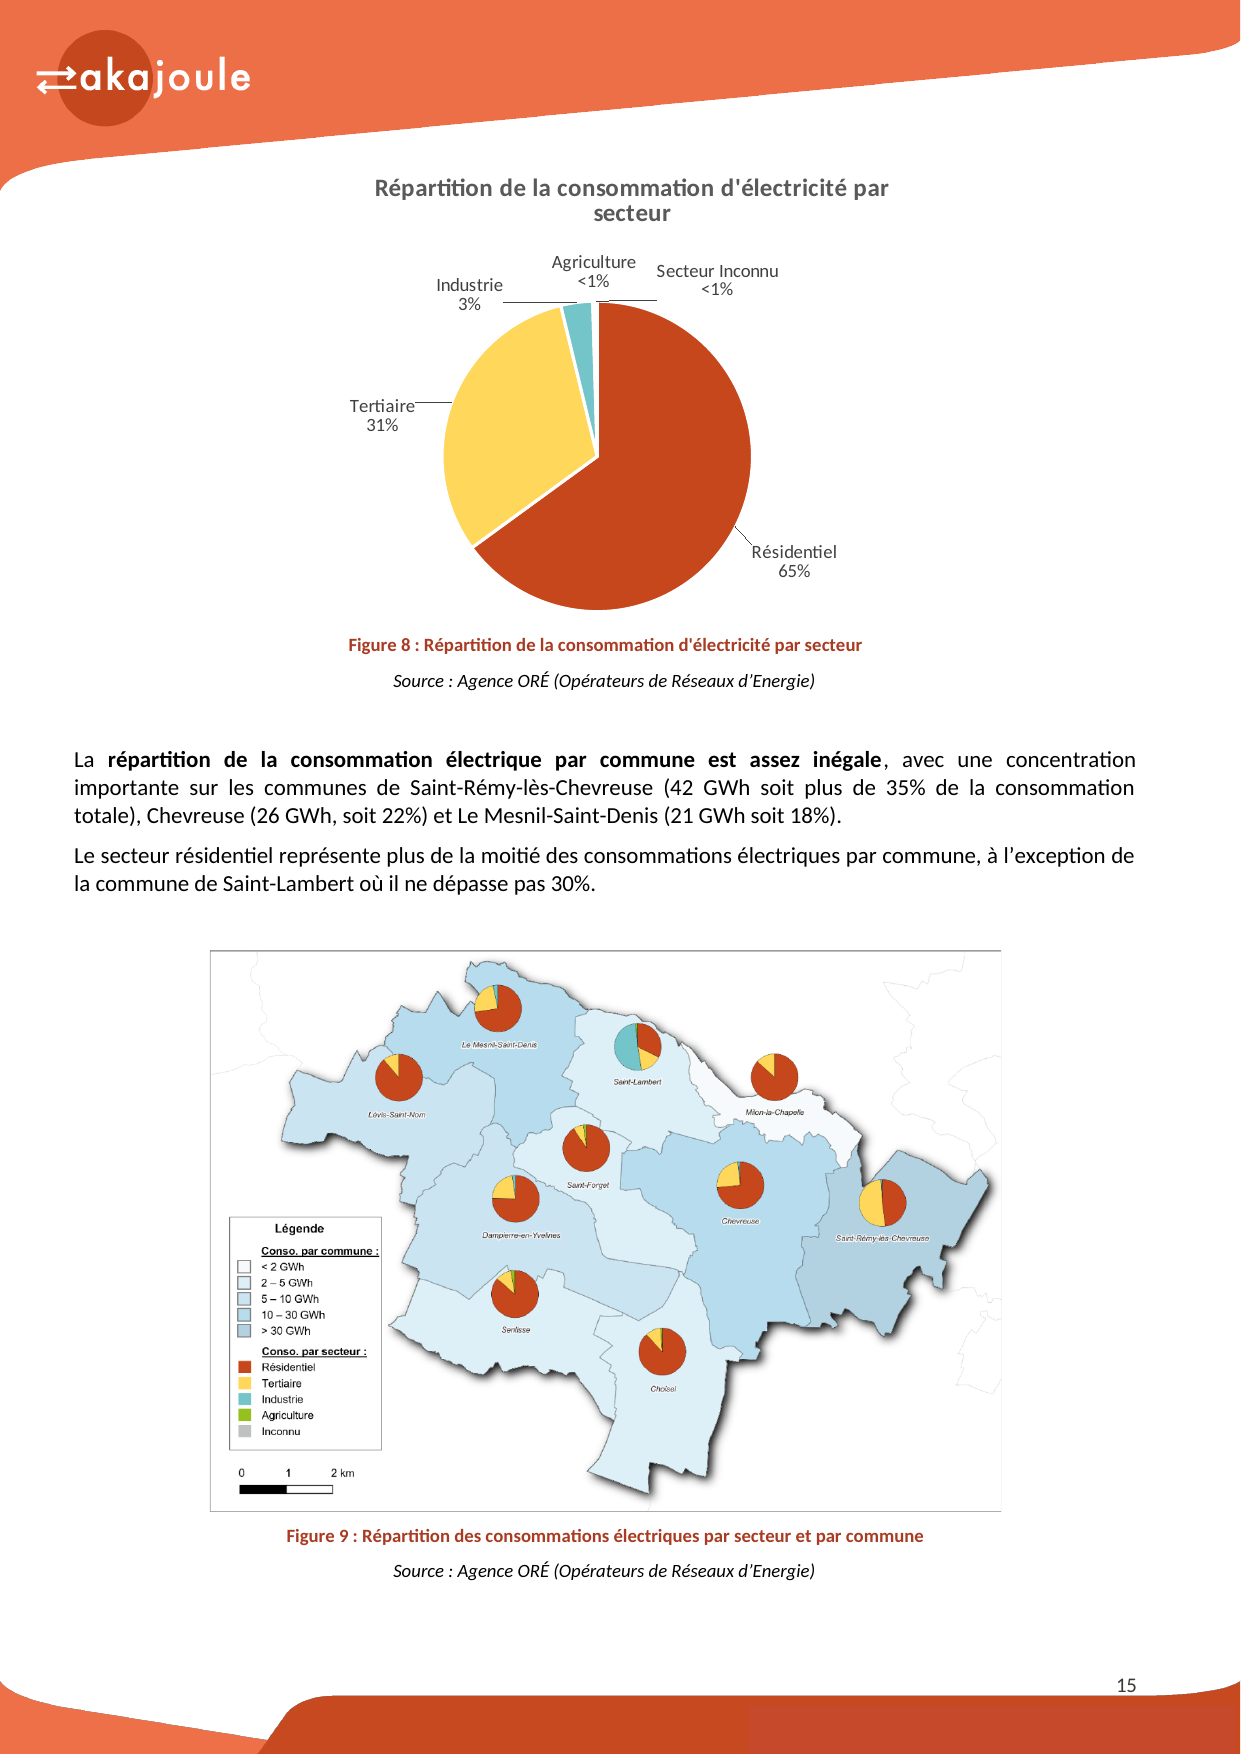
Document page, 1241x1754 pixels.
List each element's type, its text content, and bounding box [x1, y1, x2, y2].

picture [0, 0, 1241, 191]
text Source : Agence ORÉ (Opérateurs de Réseaux d’Energie) [74, 1559, 1137, 1582]
text Figure 9 : Répartition des consommations électriques par secteur et par commune [74, 1524, 1137, 1547]
picture [0, 1674, 1241, 1754]
text La répartition de la consommation électrique par commune est assez inégale, avec une concentration importante sur les communes de Saint-Rémy-lès-Chevreuse (42 GWh soit plus de 35% de la consommation totale), Chevreuse (26 GWh, soit 22%) et Le Mesnil-Saint-Denis (21 GWh soit 18%). [74, 745, 1137, 829]
text Figure 8 : Répartition de la consommation d'électricité par secteur [74, 633, 1137, 656]
text Le secteur résidentiel représente plus de la moitié des consommations électriques par commune, à l’exception de la commune de Saint-Lambert où il ne dépasse pas 30%. [74, 841, 1137, 897]
picture [209, 950, 1002, 1512]
text Source : Agence ORÉ (Opérateurs de Réseaux d’Energie) [74, 669, 1137, 692]
